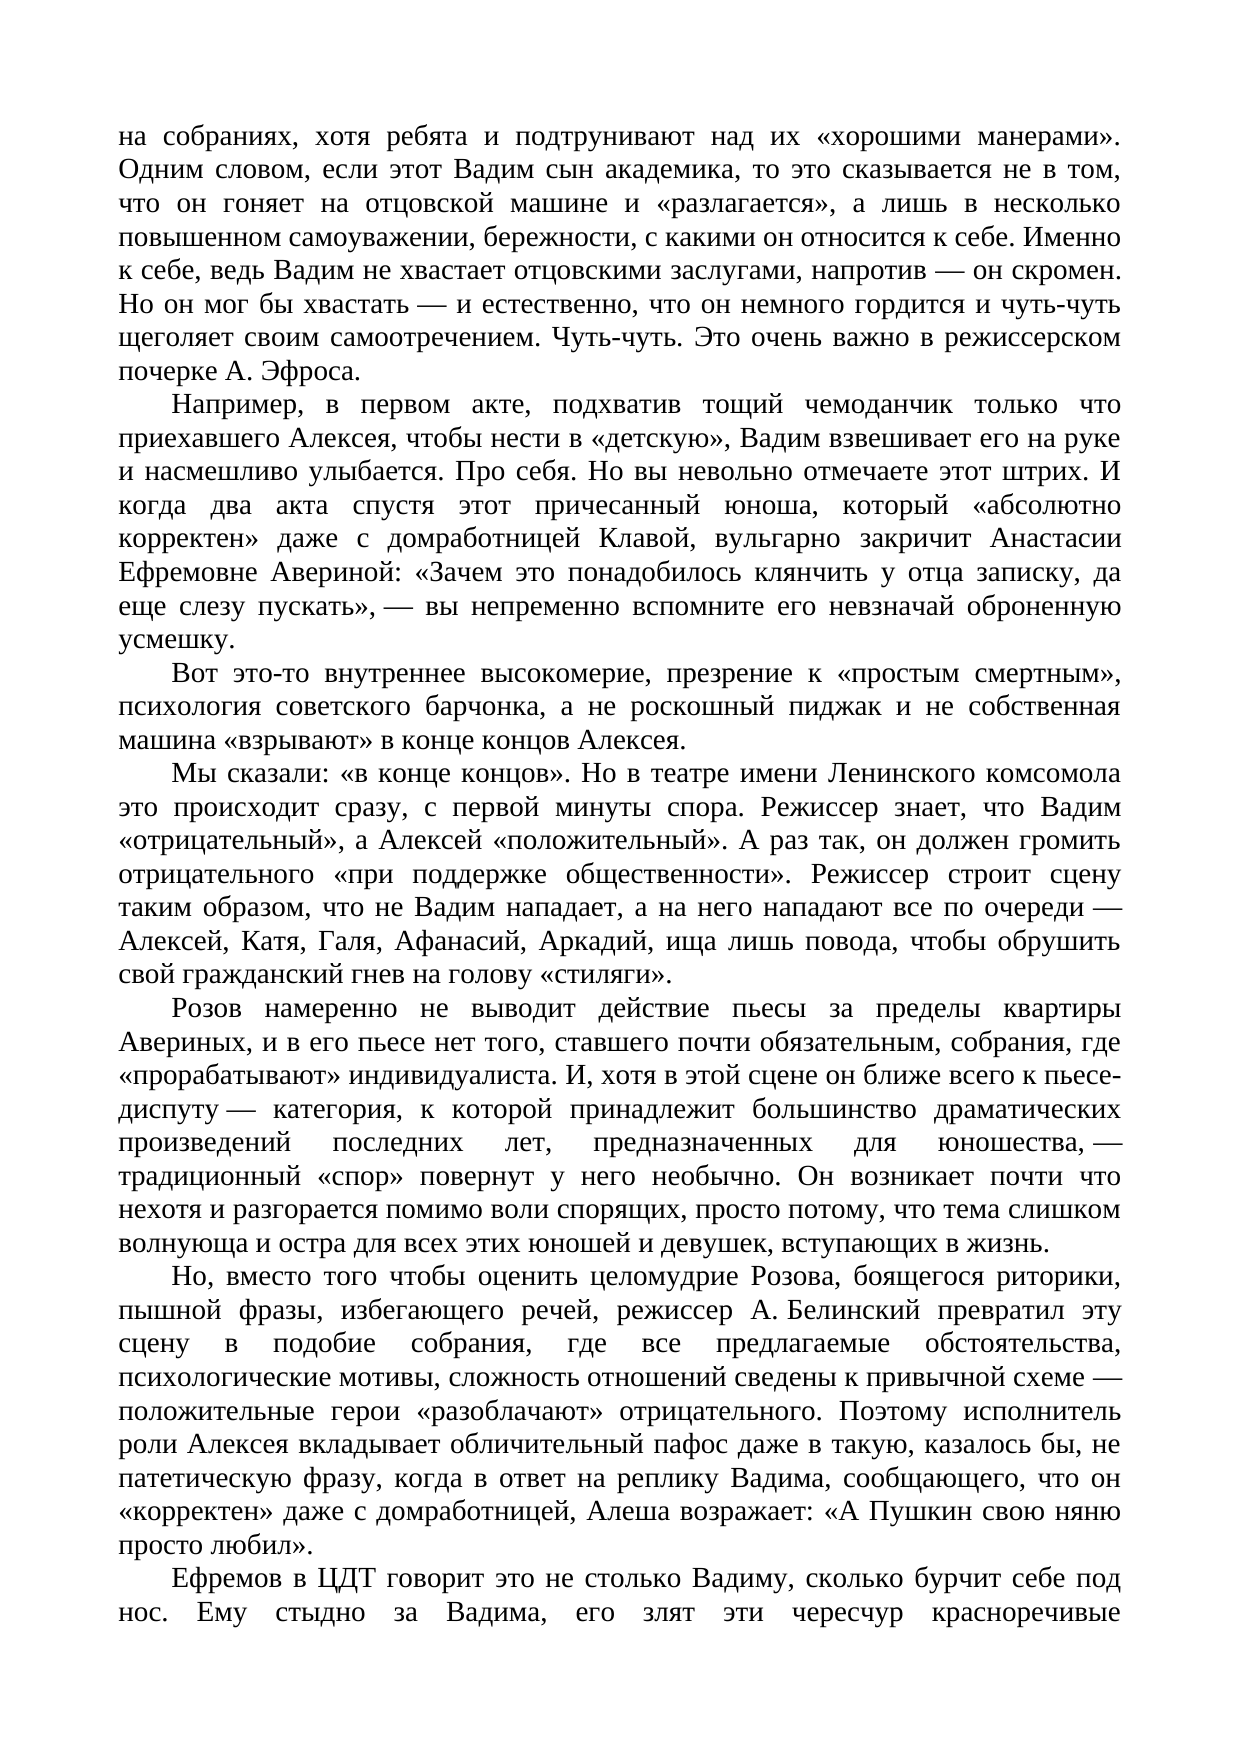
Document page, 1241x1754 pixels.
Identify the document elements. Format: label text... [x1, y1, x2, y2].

text Мы сказали: «в конце концов». Но в театре имени Ленинского комсомола это происходит сразу, с первой минуты спора. Режиссер знает, что Вадим «отрицательный», а Алексей «положительный». А раз так, он должен громить отрицательного «при поддержке общественности». Режиссер строит сцену таким образом, что не Вадим нападает, а на него нападают все по очереди — Алексей, Катя, Галя, Афанасий, Аркадий, ища лишь повода, чтобы обрушить свой гражданский гнев на голову «стиляги». [118, 755, 1122, 990]
text Например, в первом акте, подхватив тощий чемоданчик только что приехавшего Алексея, чтобы нести в «детскую», Вадим взвешивает его на руке и насмешливо улыбается. Про себя. Но вы невольно отмечаете этот штрих. И когда два акта спустя этот причесанный юноша, который «абсолютно корректен» даже с домработницей Клавой, вульгарно {151} закричит Анастасии Ефремовне Авериной: «Зачем это понадобилось клянчить у отца записку, да еще слезу пускать», — вы непременно вспомните его невзначай оброненную усмешку. [118, 386, 1122, 655]
text Розов намеренно не выводит действие пьесы за пределы квартиры Авериных, и в его пьесе нет того, ставшего почти обязательным, собрания, где «прорабатывают» индивидуалиста. И, хотя в этой сцене он ближе всего к пьесе-диспуту — категория, к которой принадлежит большинство драматических произведений последних лет, предназначенных для юношества, — традиционный «спор» повернут у него необычно. Он возникает почти что нехотя и разгорается помимо воли спорящих, просто потому, что тема слишком волнующа и остра для всех этих юношей и девушек, вступающих в жизнь. [118, 990, 1122, 1258]
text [118, 1560, 1122, 1627]
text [118, 118, 1122, 386]
text Но, вместо того чтобы оценить целомудрие Розова, боящегося риторики, пышной фразы, избегающего речей, режиссер А. Белинский превратил эту сцену в подобие собрания, где все предлагаемые обстоятельства, психологические мотивы, сложность отношений сведены к привычной схеме — положительные герои «разоблачают» отрицательного. Поэтому исполнитель роли Алексея вкладывает обличительный пафос даже в такую, казалось бы, не патетическую фразу, когда в ответ на реплику Вадима, сообщающего, что он «корректен» даже с домработницей, Алеша возражает: «А Пушкин свою няню просто любил». [118, 1258, 1122, 1560]
text Вот это-то внутреннее высокомерие, презрение к «простым смертным», психология советского барчонка, а не роскошный пиджак и не собственная машина «взрывают» в конце концов Алексея. [118, 655, 1122, 755]
